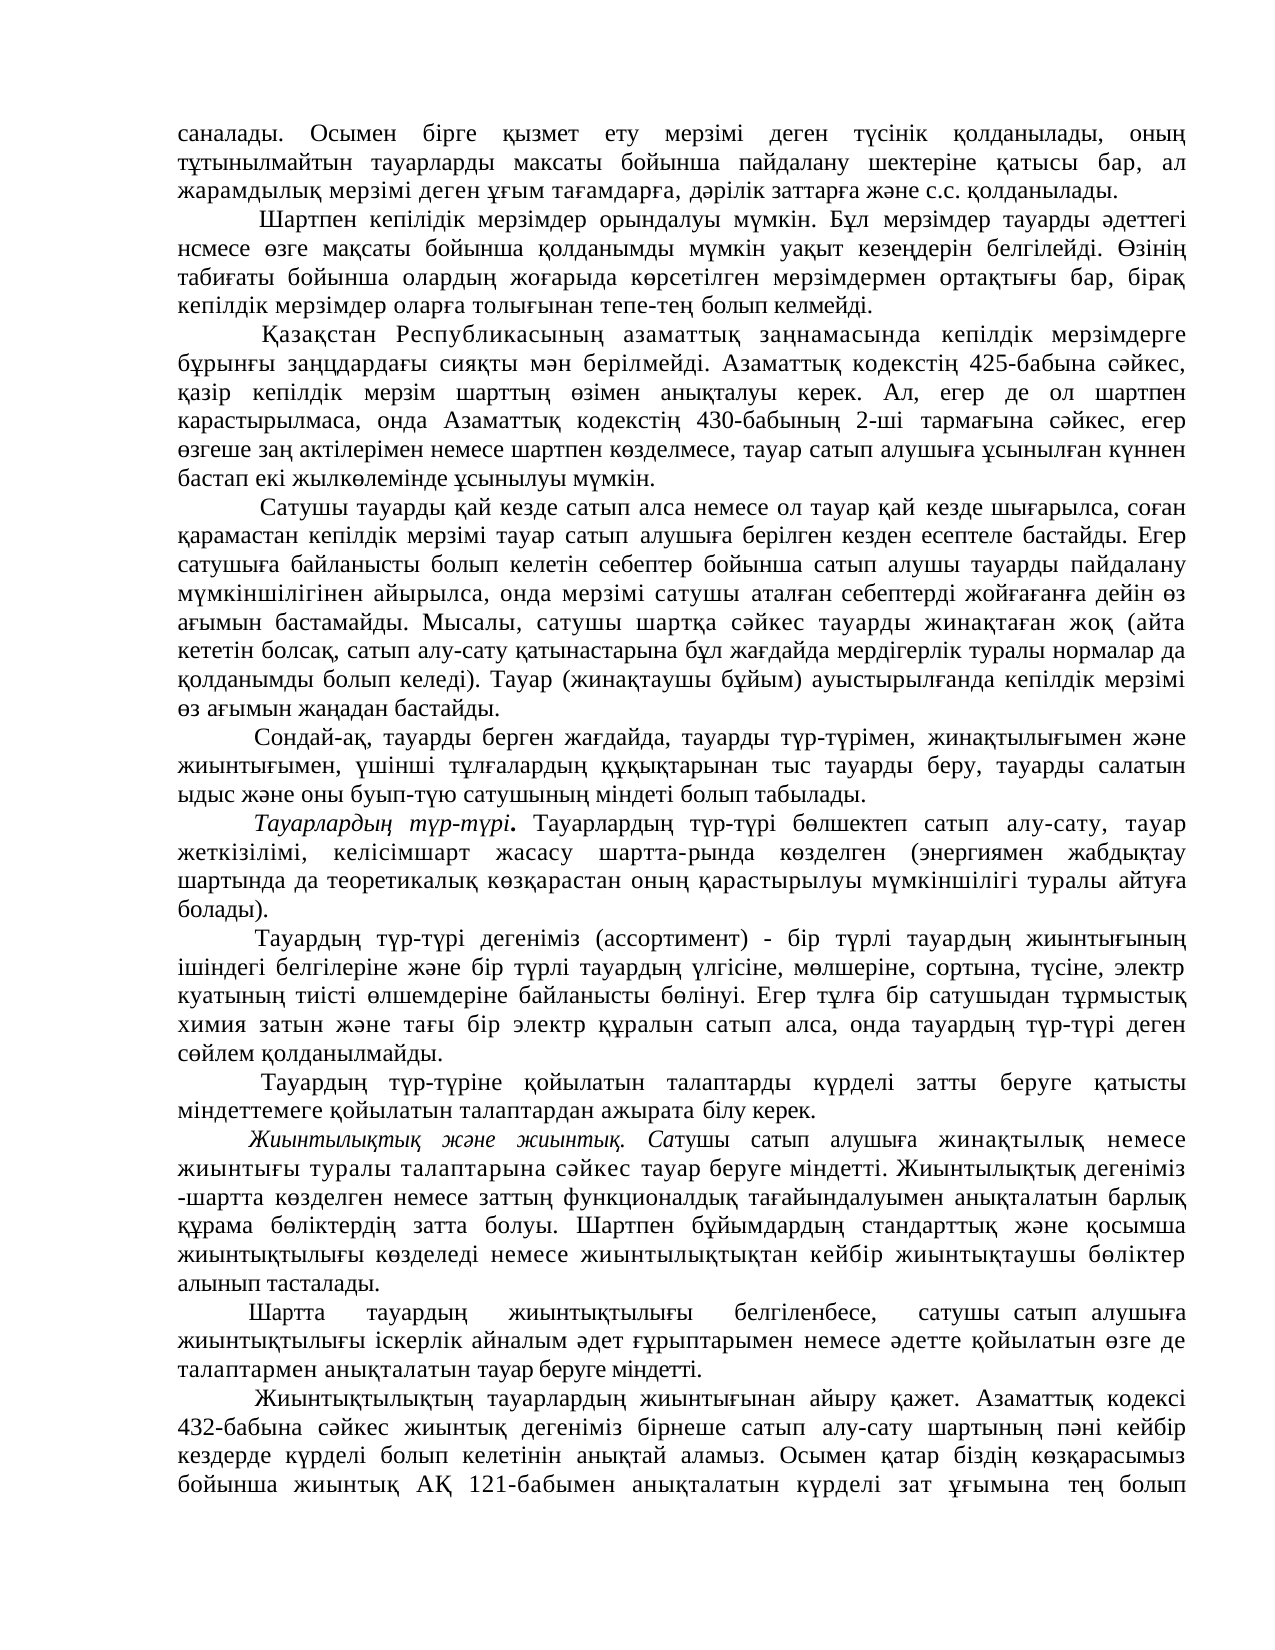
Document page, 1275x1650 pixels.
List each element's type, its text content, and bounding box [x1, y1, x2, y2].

text Тауардың түр-түрі дегеніміз (ассортимент) - бір түрлі тауардың жиынтығының ішіндегі белгілеріне және бір түрлі тауардың үлгісіне, мөлшеріне, сортына, түсіне, электр куатының тиісті өлшемдеріне байланысты бөлінуі. Егер тұлға бір сатушыдан тұрмыстық химия затын және тағы бір электр құралын сатып алса, онда тауардың түр-түрі деген сөйлем қолданылмайды. [177, 923, 1186, 1067]
text Шартпен кепілідік мерзімдер орындалуы мүмкін. Бұл мерзімдер тауарды әдеттегі нсмесе өзге мақсаты бойынша қолданымды мүмкін уақыт кезеңдерін белгілейді. Өзінің табиғаты бойынша олардың жоғарыда көрсетілген мерзімдермен ортақтығы бар, бірақ кепілдік мерзімдер оларға толығынан тепе-тең болып келмейді. [177, 204, 1186, 319]
text Тауарлардың түр-түрі. Тауарлардың түр-түрі бөлшектеп сатып алу-сату, тауар жеткізілімі, келісімшарт жасасу шартта-рында көзделген (энергиямен жабдықтау шартында да теоретикалық көзқарастан оның қарастырылуы мүмкіншілігі туралы айтуға болады). [177, 808, 1186, 923]
text Қазақстан Республикасының азаматтық заңнамасында кепілдік мерзімдерге бұрынғы заңцдардағы сияқты мән берілмейді. Азаматтық кодекстің 425-бабына сәйкес, қазір кепілдік мерзім шарттың өзімен анықталуы керек. Ал, егер де ол шартпен карастырылмаса, онда Азаматтық кодекстің 430-бабының 2-ші тармағына сәйкес, егер өзгеше заң актілерімен немесе шартпен көзделмесе, тауар сатып алушыға ұсынылған күннен бастап екі жылкөлемінде ұсынылуы мүмкін. [177, 319, 1186, 492]
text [177, 1383, 1186, 1498]
text Сатушы тауарды қай кезде сатып алса немесе ол тауар қай кезде шығарылса, соған қарамастан кепілдік мерзімі тауар сатып алушыға берілген кезден есептеле бастайды. Егер сатушыға байланысты болып келетін себептер бойынша сатып алушы тауарды пайдалану мүмкіншілігінен айырылса, онда мерзімі сатушы аталған себептерді жойғағанға дейін өз ағымын бастамайды. Мысалы, сатушы шартқа сәйкес тауарды жинақтаған жоқ (айта кететін болсақ, сатып алу-сату қатынастарына бұл жағдайда мердігерлік туралы нормалар да қолданымды болып келеді). Тауар (жинақтаушы бұйым) ауыстырылғанда кепілдік мерзімі өз ағымын жаңадан бастайды. [177, 492, 1186, 722]
text Шартта тауардың жиынтықтылығы белгіленбесе, сатушы сатып алушыға жиынтықтылығы іскерлік айналым әдет ғұрыптарымен немесе әдетте қойылатын өзге де талаптармен анықталатын тауар беруге міндетті. [177, 1297, 1186, 1383]
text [177, 118, 1186, 204]
text Сондай-ақ, тауарды берген жағдайда, тауарды түр-түрімен, жинақтылығымен және жиынтығымен, үшінші тұлғалардың құқықтарынан тыс тауарды беру, тауарды салатын ыдыс және оны буып-түю сатушының міндеті болып табылады. [177, 722, 1186, 808]
text Тауардың түр-түріне қойылатын талаптарды күрделі затты беруге қатысты міндеттемеге қойылатын талаптардан ажырата білу керек. [177, 1067, 1186, 1124]
text Жиынтылықтық және жиынтық. Сатушы сатып алушыға жинақтылық немесе жиынтығы туралы талаптарына сәйкес тауар беруге міндетті. Жиынтылықтық дегеніміз -шартта көзделген немесе заттың функционалдық тағайындалуымен анықталатын барлық құрама бөліктердің затта болуы. Шартпен бұйымдардың стандарттық және қосымша жиынтықтылығы көзделеді немесе жиынтылықтықтан кейбір жиынтықтаушы бөліктер алынып тасталады. [177, 1124, 1186, 1297]
